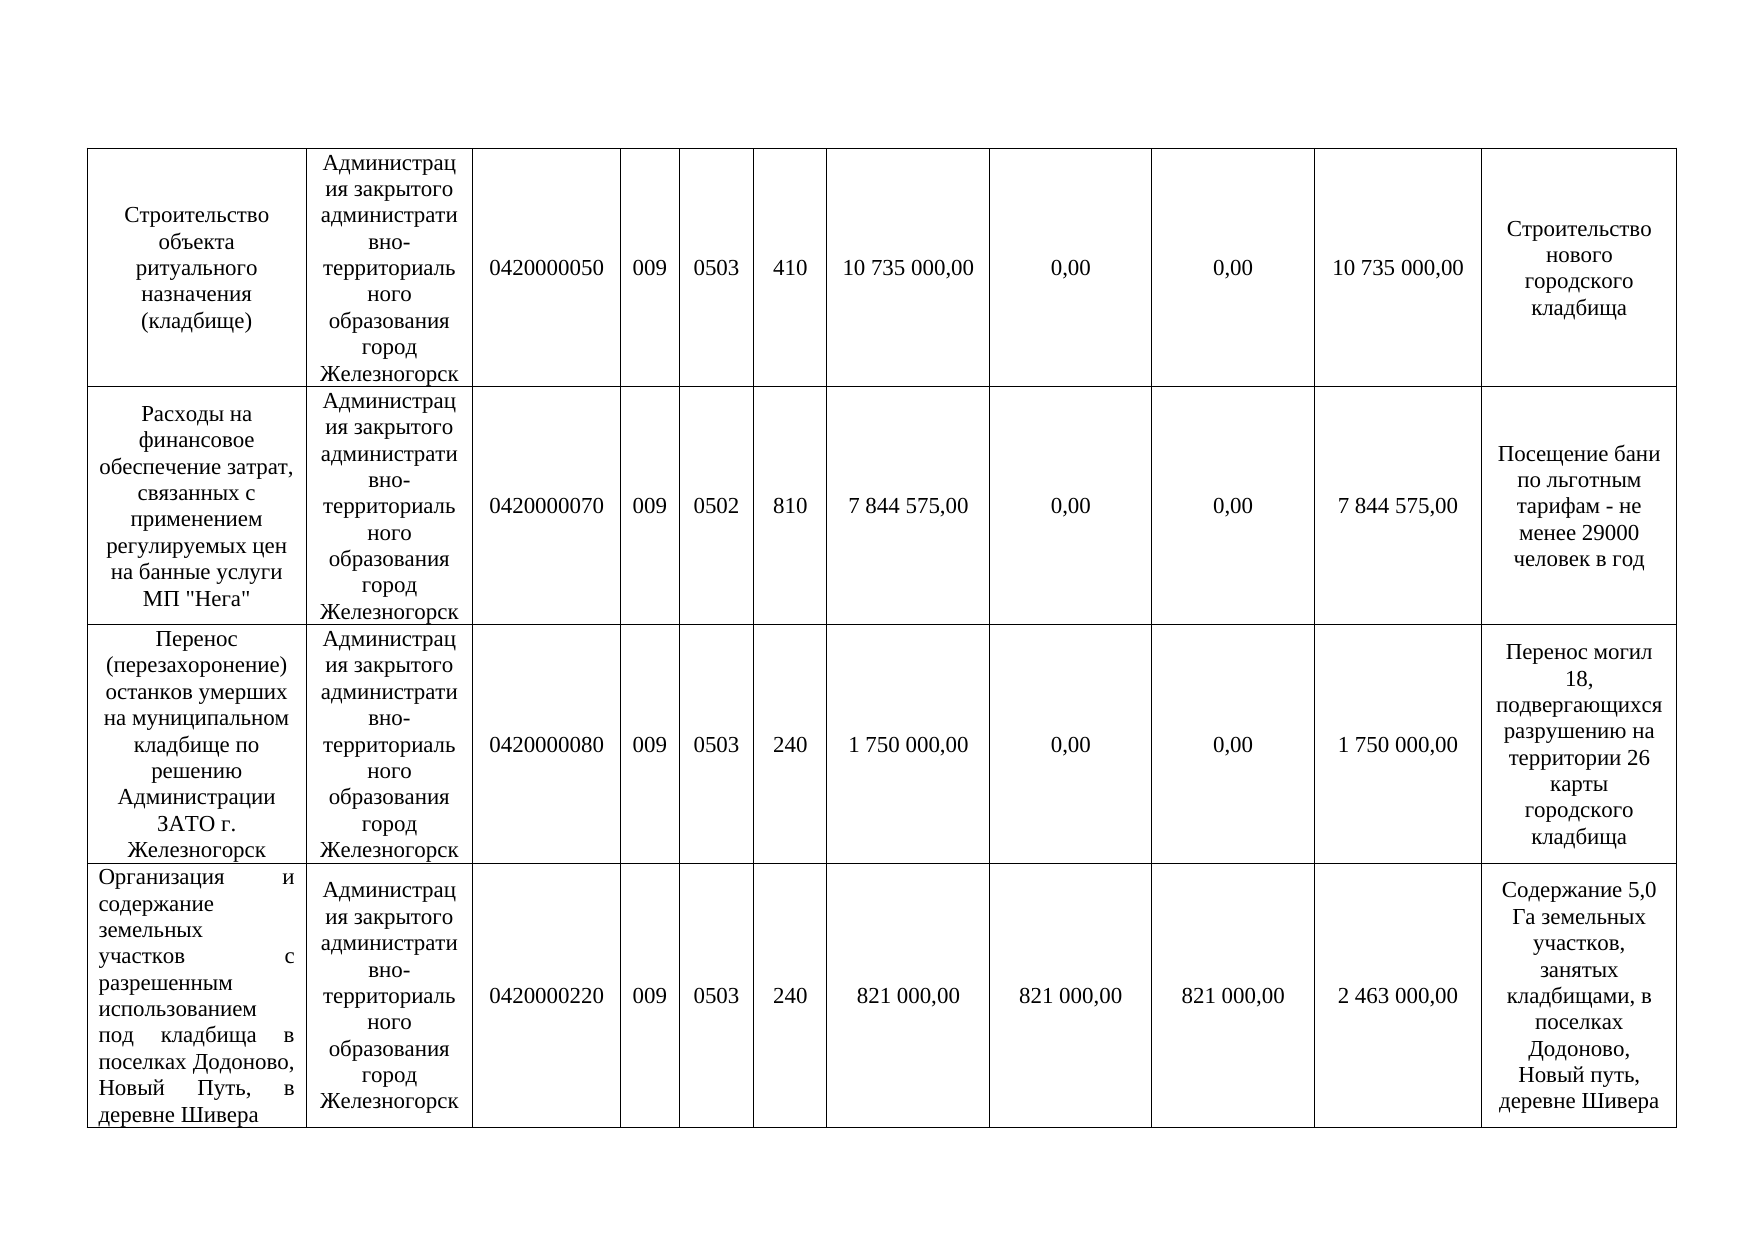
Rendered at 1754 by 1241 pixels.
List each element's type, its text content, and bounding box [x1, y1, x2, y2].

table_cell 0,00 [990, 149, 1151, 386]
table_cell 009 [621, 387, 679, 624]
table_cell 009 [621, 625, 679, 862]
table_cell 009 [621, 864, 679, 1127]
table_cell 0420000080 [473, 625, 620, 862]
table_cell Администрация закрытого административно-территориального образования город Железногорск [307, 387, 472, 624]
table_cell 10 735 000,00 [1315, 149, 1481, 386]
table_cell 10 735 000,00 [827, 149, 989, 386]
table_cell Строительство объекта ритуального назначения (кладбище) [88, 149, 306, 386]
table_cell 821 000,00 [990, 864, 1151, 1127]
table_cell 240 [754, 625, 826, 862]
table_cell 1 750 000,00 [1315, 625, 1481, 862]
table_cell 410 [754, 149, 826, 386]
table_cell 0420000070 [473, 387, 620, 624]
table_cell Посещение бани по льготным тарифам - не менее 29000 человек в год [1482, 387, 1676, 624]
table_cell 0,00 [1152, 625, 1314, 862]
table_cell 0,00 [990, 625, 1151, 862]
table_cell Расходы на финансовое обеспечение затрат, связанных с применением регулируемых цен на банные услуги МП "Нега" [88, 387, 306, 624]
table_cell 0,00 [1152, 387, 1314, 624]
table_cell 0503 [680, 864, 753, 1127]
table_cell 240 [754, 864, 826, 1127]
table_cell 7 844 575,00 [827, 387, 989, 624]
table_cell 0,00 [1152, 149, 1314, 386]
table_cell 0420000220 [473, 864, 620, 1127]
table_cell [307, 864, 472, 1127]
table_cell 1 750 000,00 [827, 625, 989, 862]
table_cell 2 463 000,00 [1315, 864, 1481, 1127]
table_cell 7 844 575,00 [1315, 387, 1481, 624]
table_cell 0503 [680, 625, 753, 862]
table_cell 0,00 [990, 387, 1151, 624]
table_cell 0420000050 [473, 149, 620, 386]
table_cell 009 [621, 149, 679, 386]
table_cell Перенос могил 18, подвергающихся разрушению на территории 26 карты городского кладбища [1482, 625, 1676, 862]
table_cell 0502 [680, 387, 753, 624]
table_cell Организация и содержание земельных участков с разрешенным использованием под кладбища в поселках Додоново, Новый Путь, в деревне Шивера [88, 864, 306, 1127]
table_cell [307, 149, 472, 386]
table_cell Администрация закрытого административно-территориального образования город Железногорск [307, 625, 472, 862]
table_cell 821 000,00 [827, 864, 989, 1127]
table_cell 810 [754, 387, 826, 624]
table_cell Содержание 5,0 Га земельных участков, занятых кладбищами, в поселках Додоново, Новый путь, деревне Шивера [1482, 864, 1676, 1127]
table_cell Перенос (перезахоронение) останков умерших на муниципальном кладбище по решению Администрации ЗАТО г. Железногорск [88, 625, 306, 862]
table_cell Строительство нового городского кладбища [1482, 149, 1676, 386]
table_cell 0503 [680, 149, 753, 386]
table_cell 821 000,00 [1152, 864, 1314, 1127]
